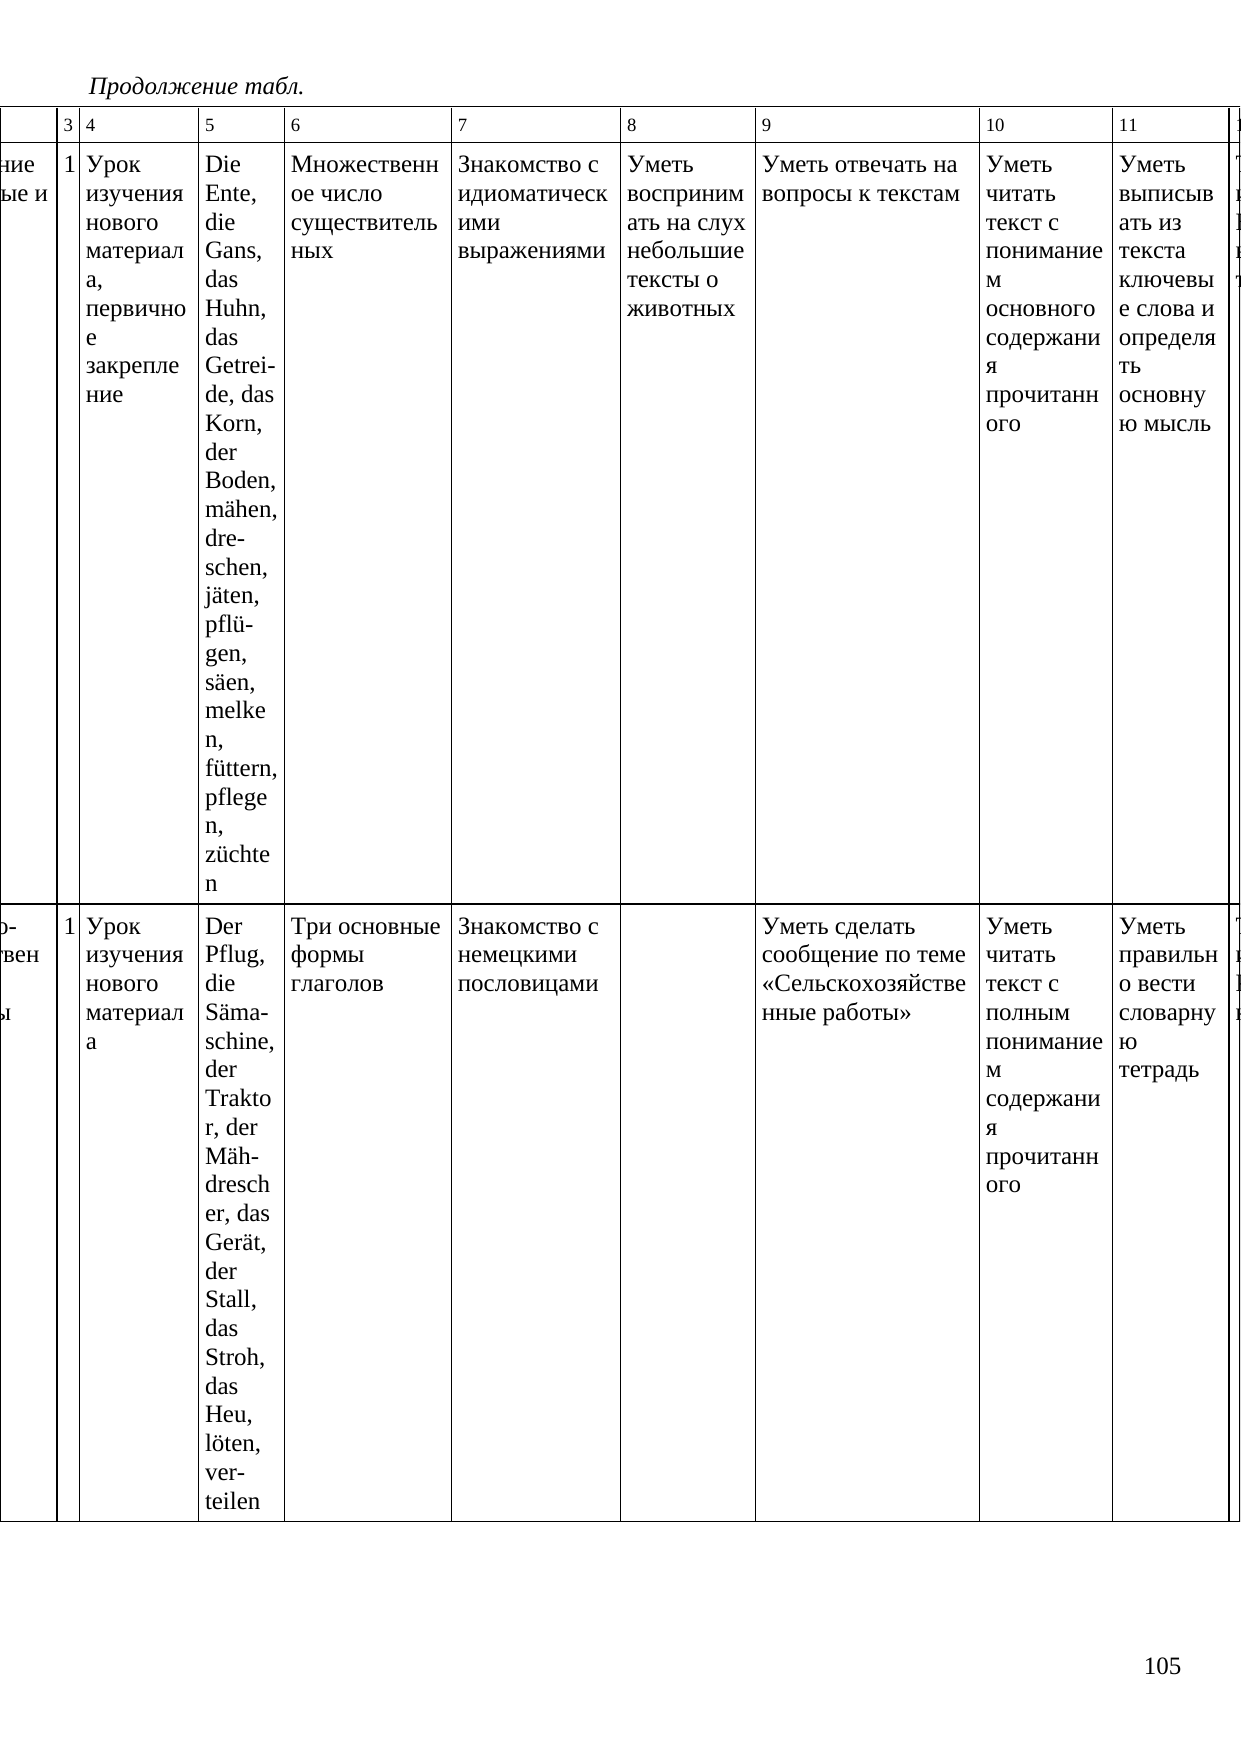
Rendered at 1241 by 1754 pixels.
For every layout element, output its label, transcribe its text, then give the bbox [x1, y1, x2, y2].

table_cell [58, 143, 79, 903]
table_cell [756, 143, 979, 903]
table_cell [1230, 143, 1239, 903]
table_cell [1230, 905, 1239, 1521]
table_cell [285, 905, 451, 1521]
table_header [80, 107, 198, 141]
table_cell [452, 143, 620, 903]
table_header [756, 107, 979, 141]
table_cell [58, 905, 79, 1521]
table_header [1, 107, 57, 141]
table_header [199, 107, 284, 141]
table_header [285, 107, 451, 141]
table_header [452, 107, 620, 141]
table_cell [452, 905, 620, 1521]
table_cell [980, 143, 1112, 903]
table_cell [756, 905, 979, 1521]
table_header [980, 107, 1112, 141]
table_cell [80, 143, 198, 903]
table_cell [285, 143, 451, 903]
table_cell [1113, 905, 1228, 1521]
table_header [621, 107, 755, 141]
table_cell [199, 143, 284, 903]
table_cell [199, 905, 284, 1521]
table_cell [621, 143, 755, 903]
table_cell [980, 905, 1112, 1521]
text Продолжение табл. [89, 71, 1181, 99]
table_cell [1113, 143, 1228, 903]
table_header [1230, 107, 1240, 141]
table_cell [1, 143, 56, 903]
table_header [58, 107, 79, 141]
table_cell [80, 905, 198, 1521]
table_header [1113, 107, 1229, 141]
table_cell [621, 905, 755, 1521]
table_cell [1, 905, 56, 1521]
